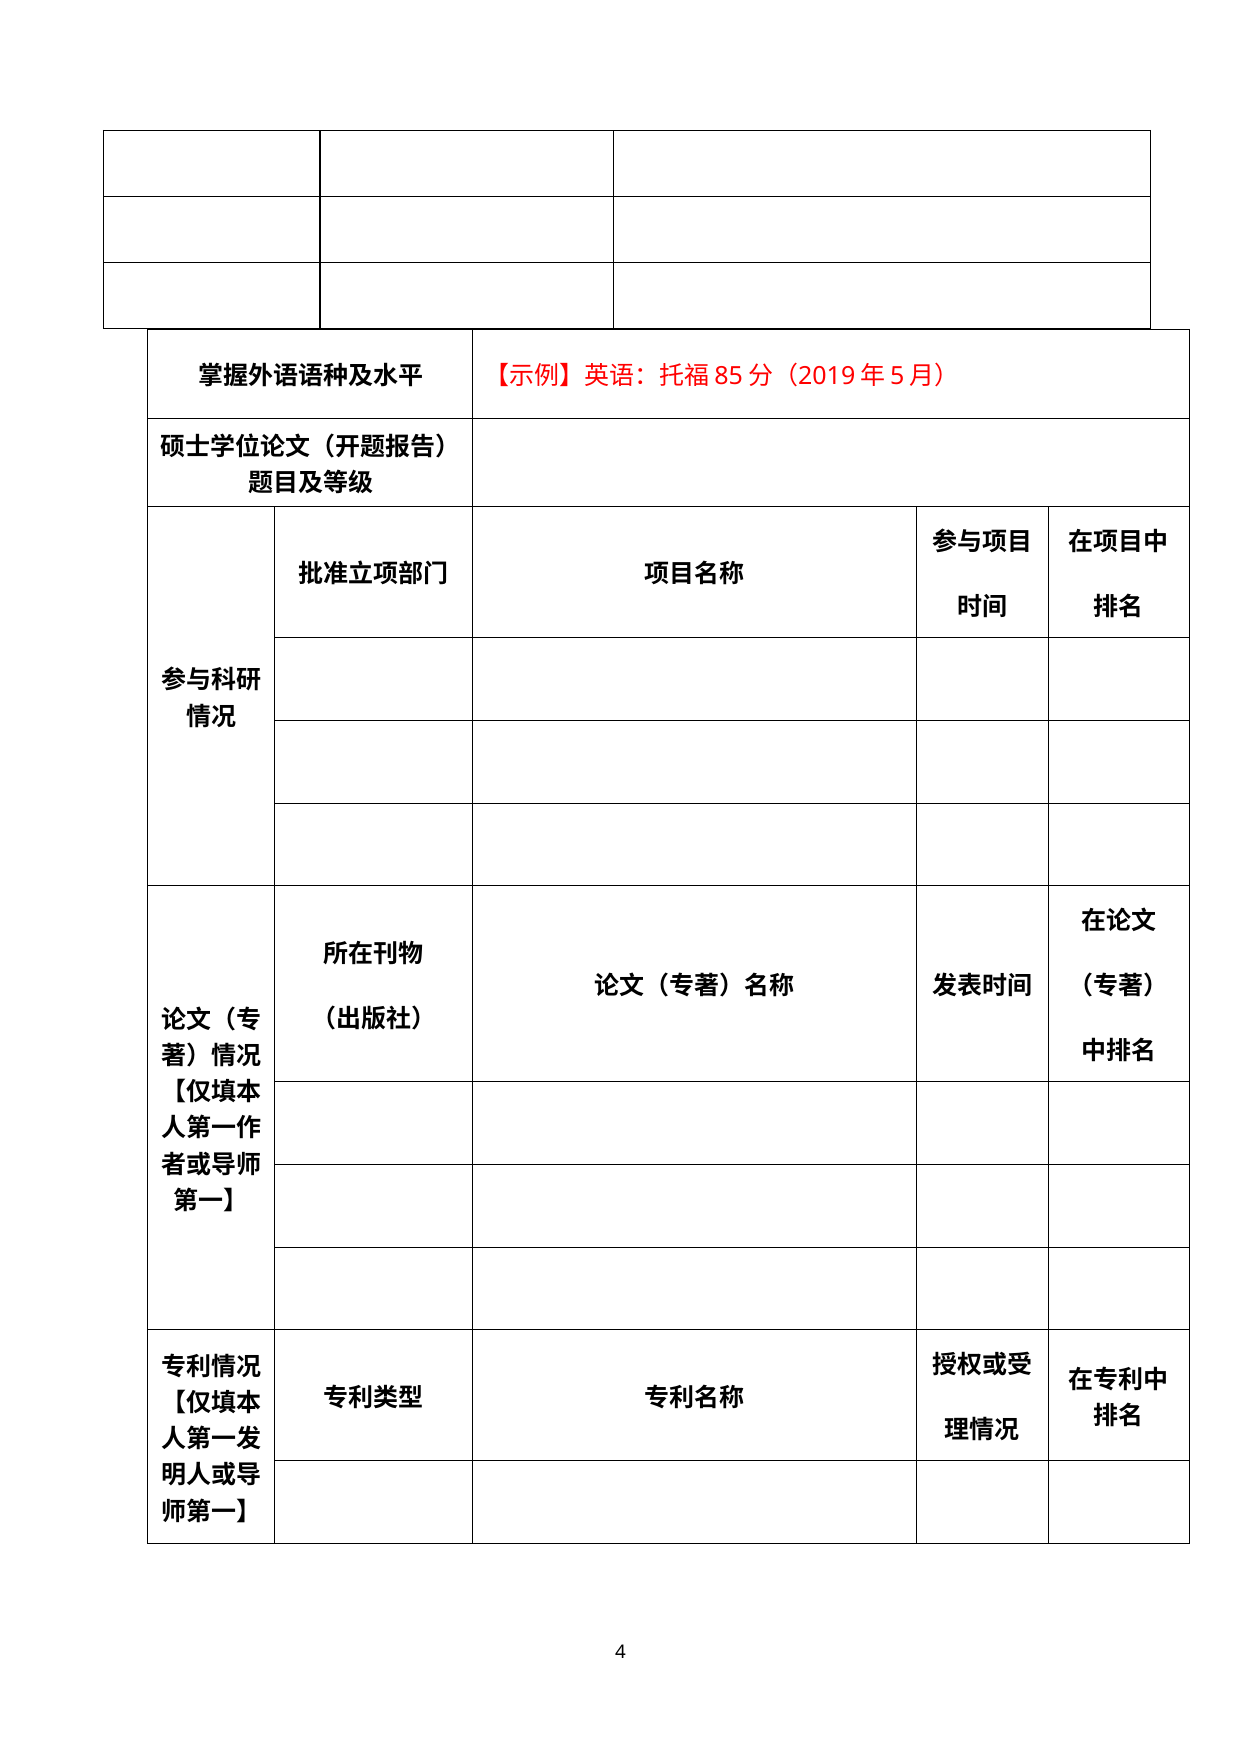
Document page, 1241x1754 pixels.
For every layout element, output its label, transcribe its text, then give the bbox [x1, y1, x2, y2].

table_cell [1049, 1248, 1189, 1329]
table_cell 硕士学位论文（开题报告） 题目及等级 [148, 419, 472, 506]
table_cell [473, 1248, 916, 1329]
table_cell [1049, 1165, 1189, 1247]
table_cell 授权或受理情况 [917, 1330, 1048, 1460]
table_cell [473, 1082, 916, 1164]
table_cell [917, 804, 1048, 885]
table_cell 批准立项部门 [275, 507, 472, 637]
table_cell 参与科研情况 [148, 507, 274, 885]
table_cell [104, 197, 319, 262]
table_cell [473, 1165, 916, 1247]
table_cell [1049, 1461, 1189, 1543]
table_header 掌握外语语种及水平 [148, 330, 472, 417]
table_cell [275, 1082, 472, 1164]
table_cell 在项目中排名 [1049, 507, 1189, 637]
table_cell [473, 638, 916, 720]
table_cell [917, 1461, 1048, 1543]
table_cell [473, 721, 916, 802]
table_cell [321, 131, 613, 196]
table_cell [473, 804, 916, 885]
table_cell 论文（专著）名称 [473, 886, 916, 1081]
table_cell [1049, 721, 1189, 802]
table_cell [275, 638, 472, 720]
table_cell 专利类型 [275, 1330, 472, 1460]
table_cell 发表时间 [917, 886, 1048, 1081]
table_header 【示例】英语：托福85分（2019年5月） [473, 330, 1189, 417]
table_cell [917, 638, 1048, 720]
table_cell [473, 419, 1189, 506]
table_cell [917, 1248, 1048, 1329]
table_cell [1049, 638, 1189, 720]
table_cell [917, 1082, 1048, 1164]
table_cell [614, 197, 1150, 262]
table_cell [614, 131, 1150, 196]
table_cell 在论文（专著）中排名 [1049, 886, 1189, 1081]
table_cell [917, 1165, 1048, 1247]
table_cell 参与项目 时间 [917, 507, 1048, 637]
table_cell [1049, 804, 1189, 885]
table_cell [104, 263, 319, 328]
table_cell 项目名称 [473, 507, 916, 637]
table_cell [275, 804, 472, 885]
table_cell 专利情况 【仅填本人第一发明人或导师第一】 [148, 1330, 274, 1543]
table_cell [917, 721, 1048, 802]
table_cell [321, 263, 613, 328]
table_cell [275, 1165, 472, 1247]
table_cell 论文（专著）情况 【仅填本人第一作者或导师第一】 [148, 886, 274, 1329]
table_cell [275, 1461, 472, 1543]
table_cell [275, 721, 472, 802]
table_cell [473, 1461, 916, 1543]
table_cell [275, 1248, 472, 1329]
table_cell [321, 197, 613, 262]
table_cell [104, 131, 319, 196]
table_cell 在专利中排名 [1049, 1330, 1189, 1460]
table_cell [614, 263, 1150, 328]
table_cell 专利名称 [473, 1330, 916, 1460]
table_cell [1049, 1082, 1189, 1164]
table_cell 所在刊物 （出版社） [275, 886, 472, 1081]
